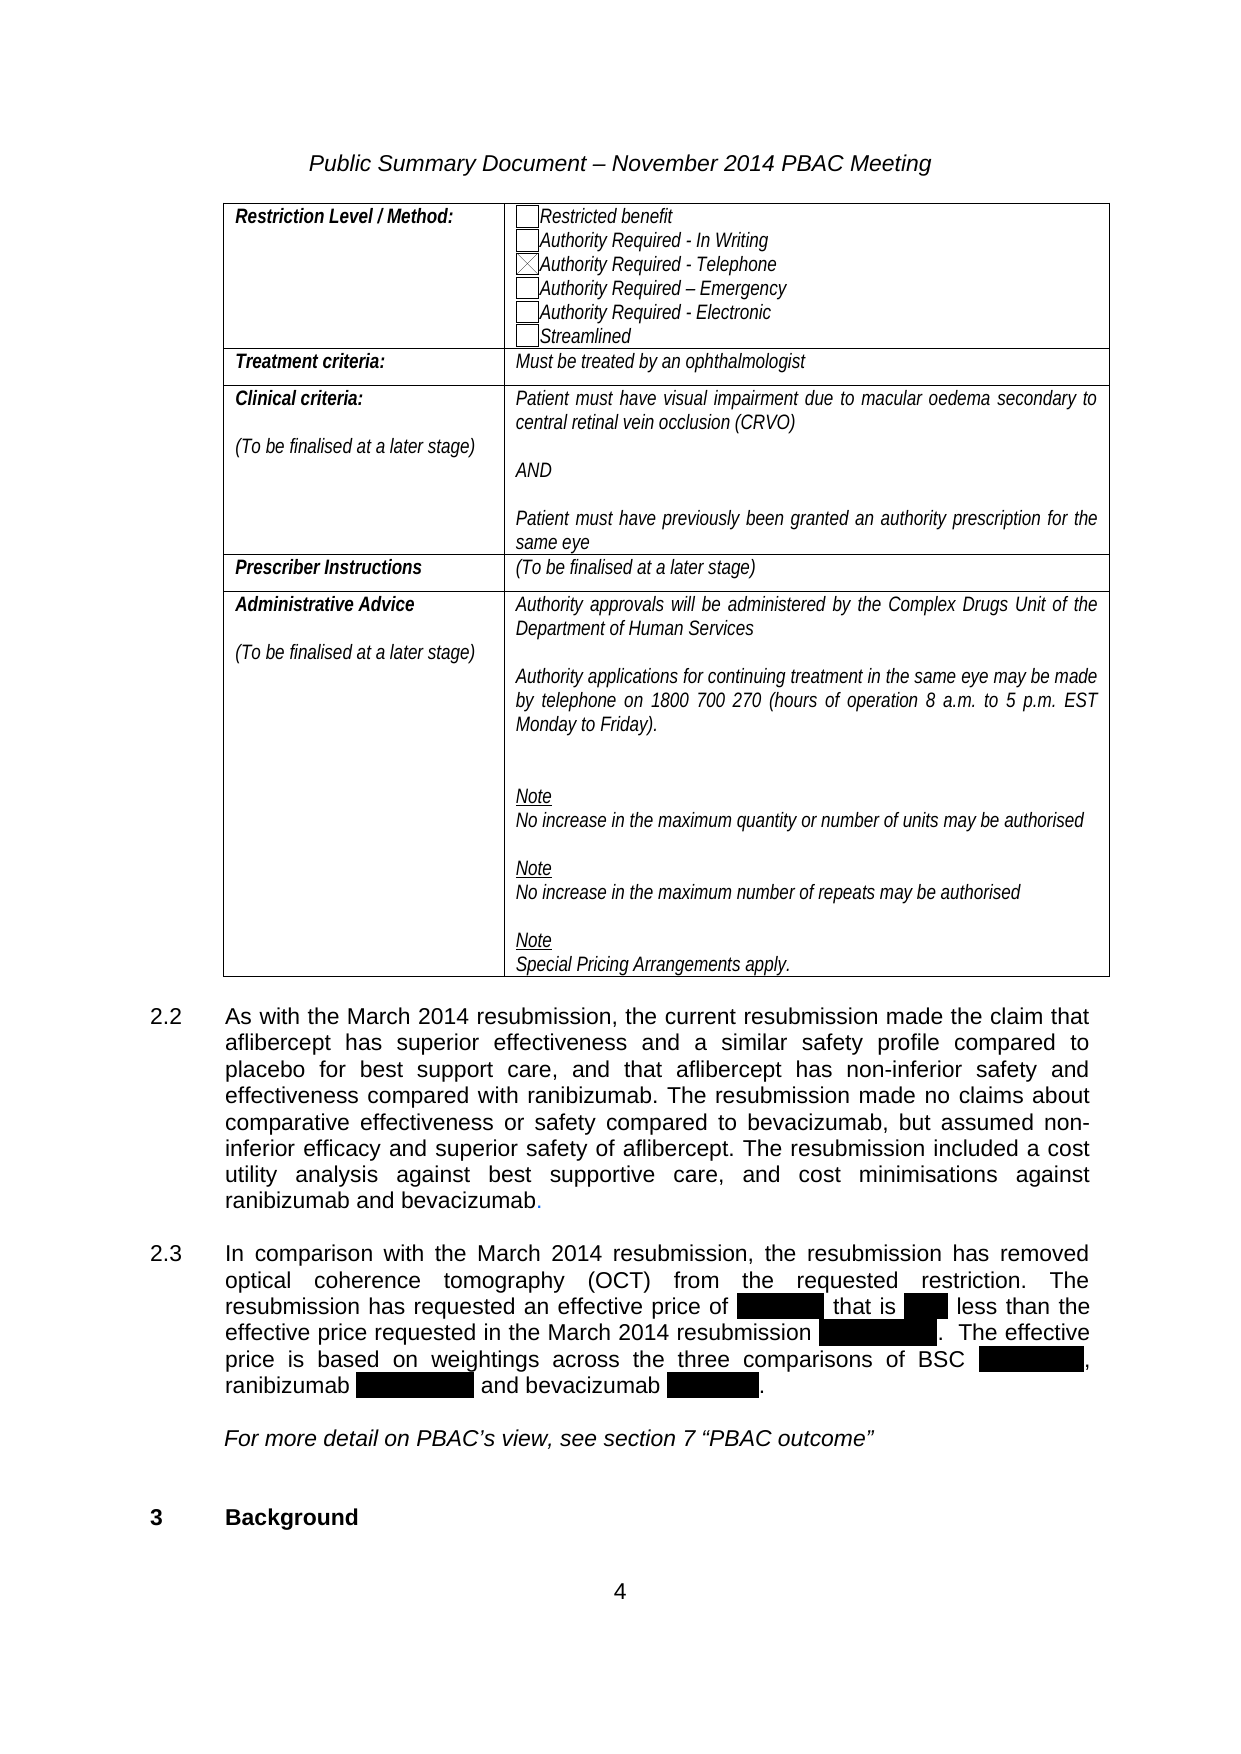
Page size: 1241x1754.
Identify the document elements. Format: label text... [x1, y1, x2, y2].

table_cell Treatment criteria: [224, 349, 504, 385]
table_cell Restricted benefit Authority Required - In Writing Authority Required - Telephone Authority Required – Emergency Authority Required - Electronic Streamlined [505, 204, 1109, 347]
subtitle Background [150, 1504, 1090, 1530]
table_cell Administrative Advice (To be finalised at a later stage) [224, 592, 504, 976]
table_cell Patient must have visual impairment due to macular oedema secondary to central retinal vein occlusion (CRVO) AND Patient must have previously been granted an authority prescription for the same eye [505, 386, 1109, 554]
table_cell Authority approvals will be administered by the Complex Drugs Unit of the Department of Human Services Authority applications for continuing treatment in the same eye may be made by telephone on 1800 700 270 (hours of operation 8 a.m. to 5 p.m. EST Monday to Friday). Note No increase in the maximum quantity or number of units may be authorised Note No increase in the maximum number of repeats may be authorised Note Special Pricing Arrangements apply. [505, 592, 1109, 976]
table_cell (To be finalised at a later stage) [505, 555, 1109, 591]
list In comparison with the March 2014 resubmission, the resubmission has removed optical coherence tomography (OCT) from the requested restriction. The resubmission has requested an effective price of '''''''''''''''''''' that is '''''''''' less than the effective price requested in the March 2014 resubmission '''''''''''''''''''''''''''. The effective price is based on weightings across the three comparisons of BSC '''''''''''''''''''''''', ranibizumab ''''''''''''''''''''''''''' and bevacizumab '''''''''''''''''''''. [150, 1240, 1090, 1398]
table_cell Must be treated by an ophthalmologist [505, 349, 1109, 385]
table_cell Prescriber Instructions [224, 555, 504, 591]
text For more detail on PBAC’s view, see section 7 “PBAC outcome” [224, 1425, 1090, 1451]
table_cell Restriction Level / Method: [224, 204, 504, 347]
list As with the March 2014 resubmission, the current resubmission made the claim that aflibercept has superior effectiveness and a similar safety profile compared to placebo for best support care, and that aflibercept has non-inferior safety and effectiveness compared with ranibizumab. The resubmission made no claims about comparative effectiveness or safety compared to bevacizumab, but assumed non-inferior efficacy and superior safety of aflibercept. The resubmission included a cost utility analysis against best supportive care, and cost minimisations against ranibizumab and bevacizumab. [150, 1003, 1090, 1214]
table_cell Clinical criteria: (To be finalised at a later stage) [224, 386, 504, 554]
